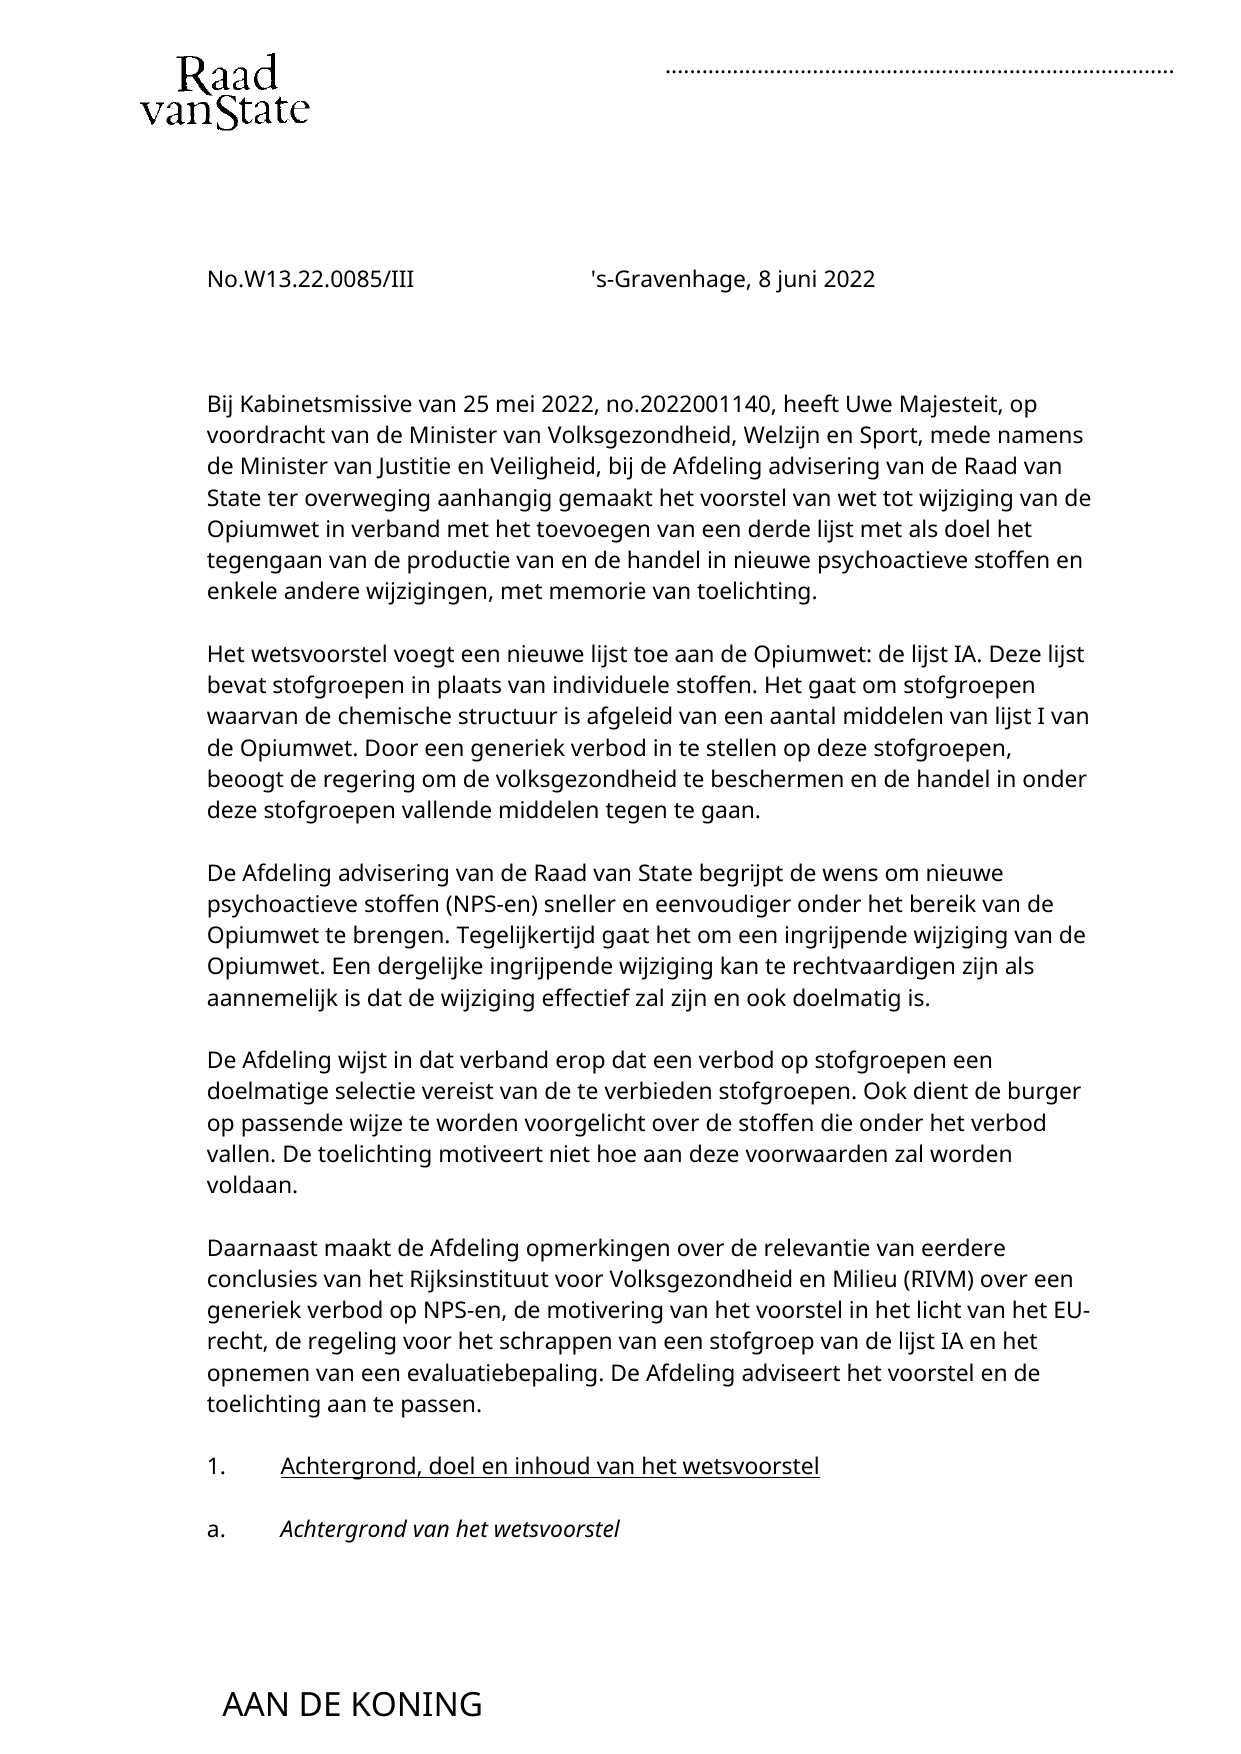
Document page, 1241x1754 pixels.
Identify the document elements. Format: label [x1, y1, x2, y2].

picture [129, 17, 320, 139]
